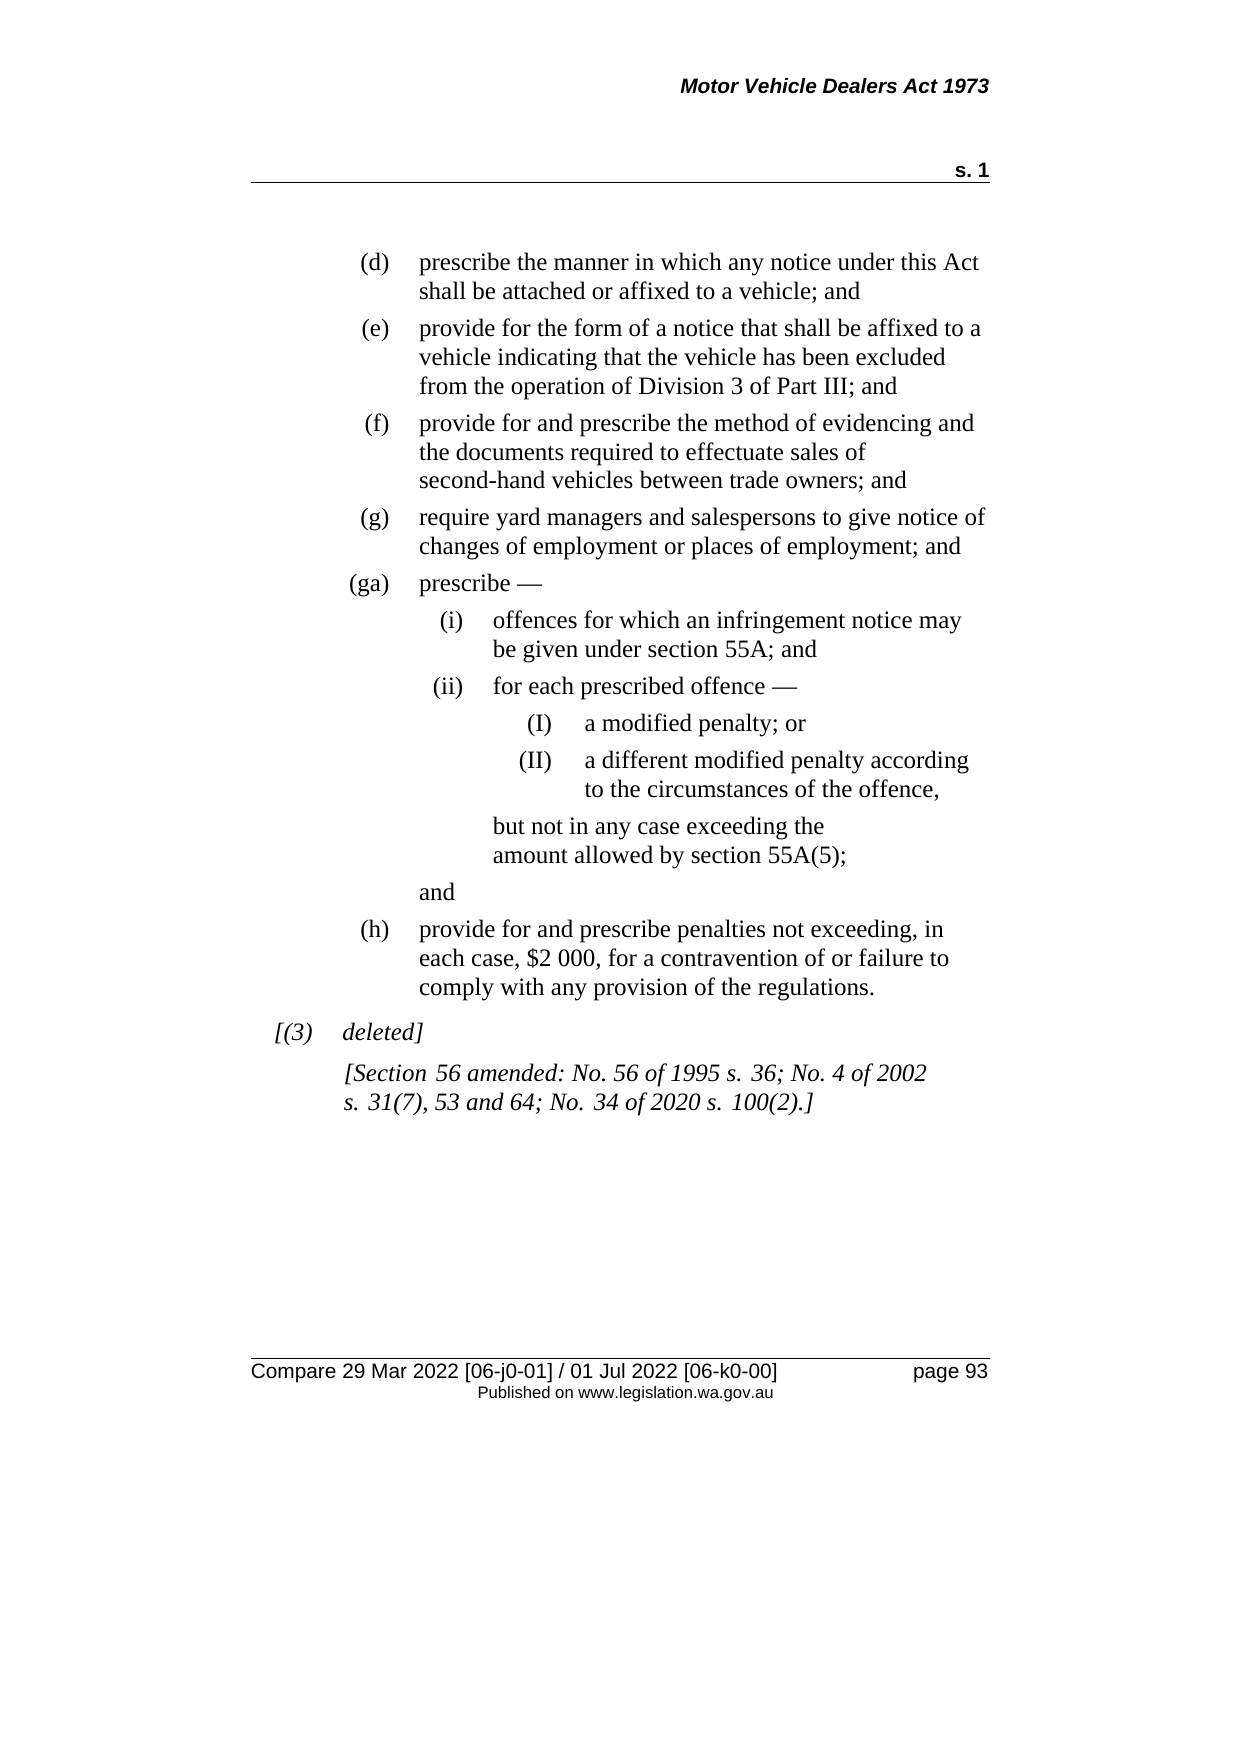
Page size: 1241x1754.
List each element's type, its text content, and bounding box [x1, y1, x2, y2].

text (ii) for each prescribed offence — [251, 671, 990, 700]
text (i) offences for which an infringement notice may be given under section 55A; and [251, 605, 990, 663]
text (h) provide for and prescribe penalties not exceeding, in each case, $2 000, for a contravention of or failure to comply with any provision of the regulations. [251, 914, 990, 1000]
text (g) require yard managers and salespersons to give notice of changes of employment or places of employment; and [251, 502, 990, 560]
text but not in any case exceeding the amount allowed by section 55A(5); [251, 811, 990, 869]
text [Section 56 amended: No. 56 of 1995 s. 36; No. 4 of 2002 s. 31(7), 53 and 64; No. 34 of 2020 s. 100(2).] [251, 1058, 990, 1116]
text (f) provide for and prescribe the method of evidencing and the documents required to effectuate sales of second-hand vehicles between trade owners; and [251, 408, 990, 494]
text [(3) deleted] [251, 1017, 990, 1046]
text (ga) prescribe — [251, 568, 990, 597]
text (I) a modified penalty; or [251, 708, 990, 737]
text (d) prescribe the manner in which any notice under this Act shall be attached or affixed to a vehicle; and [251, 247, 990, 305]
text (II) a different modified penalty according to the circumstances of the offence, [251, 745, 990, 803]
text (e) provide for the form of a notice that shall be affixed to a vehicle indicating that the vehicle has been excluded from the operation of Division 3 of Part III; and [251, 313, 990, 399]
text and [251, 877, 990, 906]
